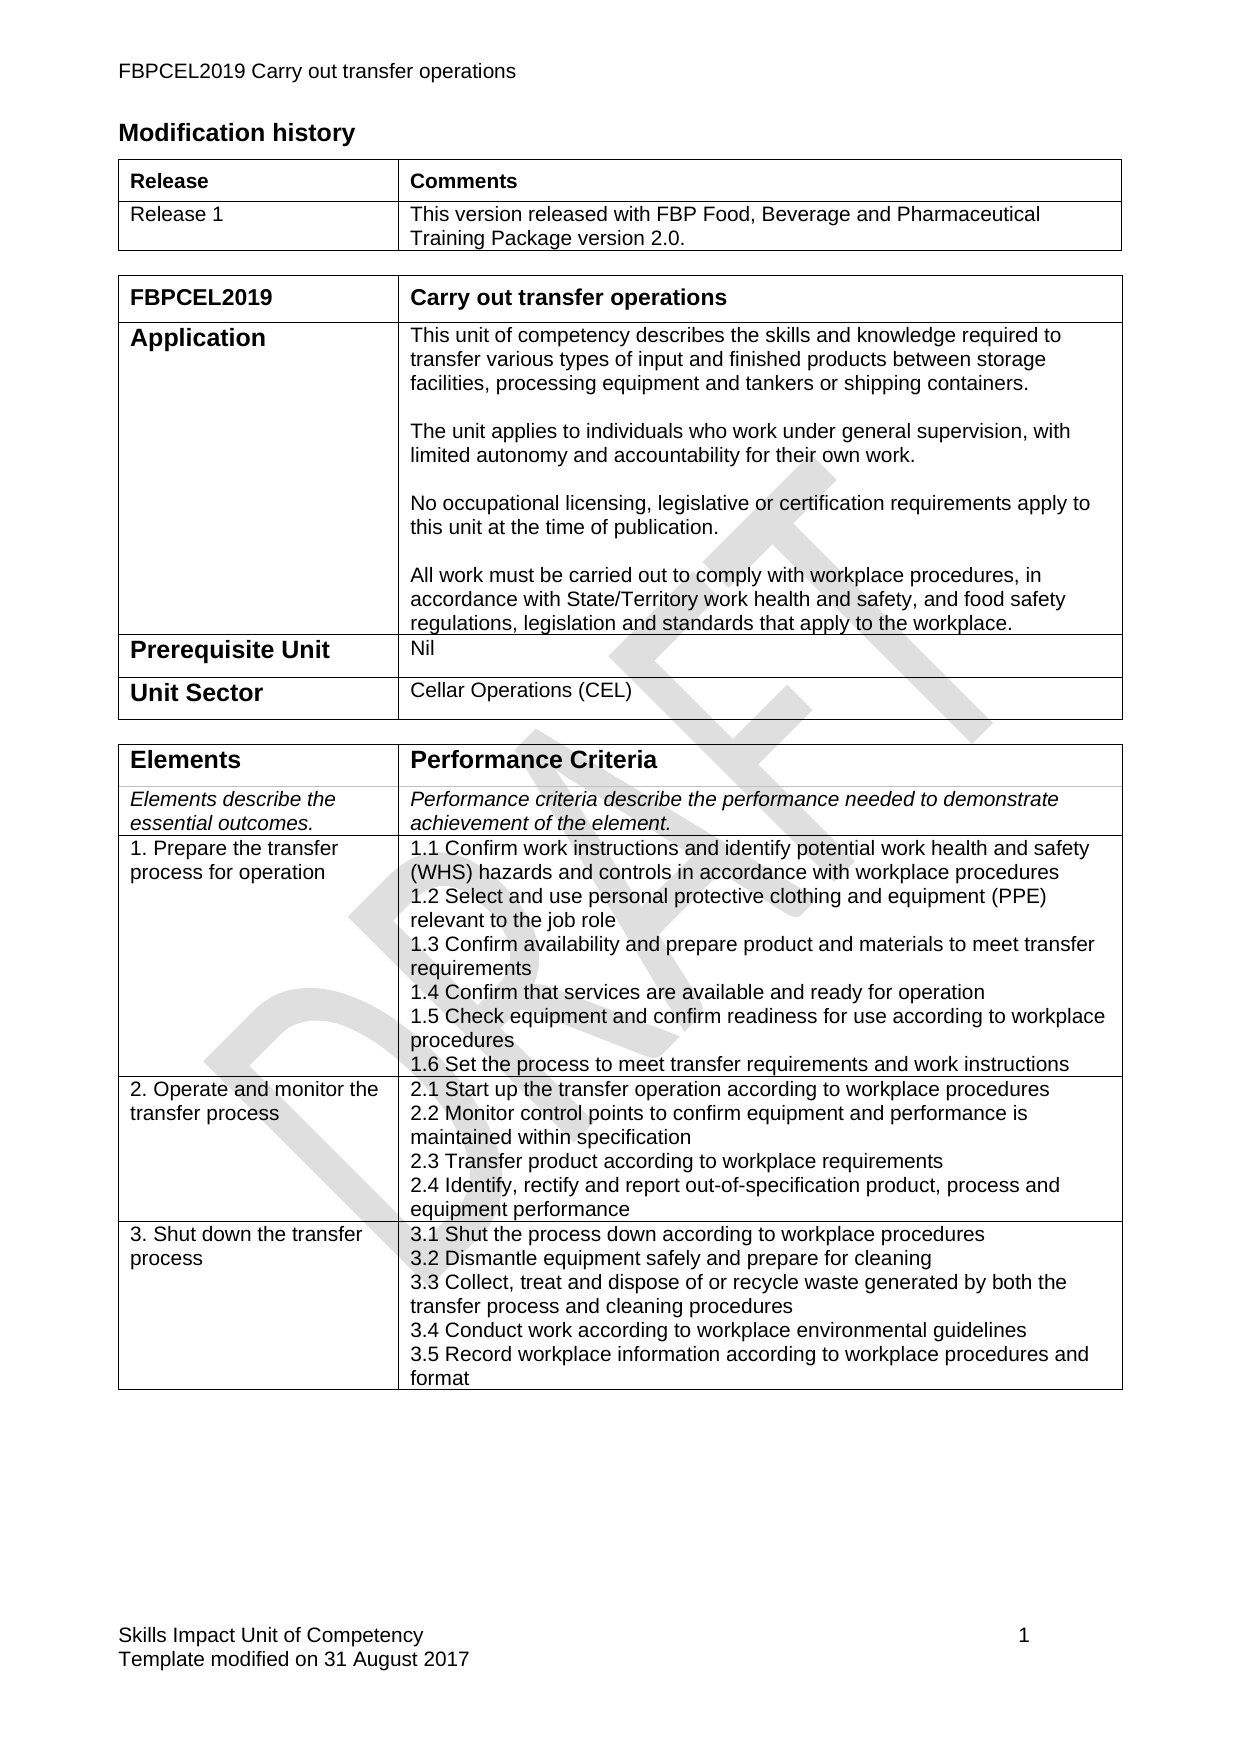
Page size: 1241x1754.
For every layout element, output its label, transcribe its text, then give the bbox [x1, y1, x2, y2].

table_cell This version released with FBP Food, Beverage and Pharmaceutical Training Package version 2.0. [399, 202, 1121, 250]
table_cell 3. Shut down the transfer process [119, 1222, 398, 1389]
table_cell 3.1 Shut the process down according to workplace procedures 3.2 Dismantle equipment safely and prepare for cleaning 3.3 Collect, treat and dispose of or recycle waste generated by both the transfer process and cleaning procedures 3.4 Conduct work according to workplace environmental guidelines 3.5 Record workplace information according to workplace procedures and format [399, 1222, 1122, 1389]
table_cell 1.1 Confirm work instructions and identify potential work health and safety (WHS) hazards and controls in accordance with workplace procedures 1.2 Select and use personal protective clothing and equipment (PPE) relevant to the job role 1.3 Confirm availability and prepare product and materials to meet transfer requirements 1.4 Confirm that services are available and ready for operation 1.5 Check equipment and confirm readiness for use according to workplace procedures 1.6 Set the process to meet transfer requirements and work instructions [399, 836, 1122, 1076]
table_cell 1. Prepare the transfer process for operation [119, 836, 398, 1076]
table_header Carry out transfer operations [399, 276, 1122, 322]
table_cell Elements describe the essential outcomes. [119, 787, 398, 835]
table_cell Performance criteria describe the performance needed to demonstrate achievement of the element. [399, 787, 1122, 835]
table_cell This unit of competency describes the skills and knowledge required to transfer various types of input and finished products between storage facilities, processing equipment and tankers or shipping containers. The unit applies to individuals who work under general supervision, with limited autonomy and accountability for their own work. No occupational licensing, legislative or certification requirements apply to this unit at the time of publication. All work must be carried out to comply with workplace procedures, in accordance with State/Territory work health and safety, and food safety regulations, legislation and standards that apply to the workplace. [399, 323, 1122, 634]
table_header FBPCEL2019 [119, 276, 398, 322]
table_header Comments [399, 160, 1121, 201]
table_cell Nil [399, 635, 1122, 677]
table_cell 2. Operate and monitor the transfer process [119, 1077, 398, 1221]
table_cell 2.1 Start up the transfer operation according to workplace procedures 2.2 Monitor control points to confirm equipment and performance is maintained within specification 2.3 Transfer product according to workplace requirements 2.4 Identify, rectify and report out-of-specification product, process and equipment performance [399, 1077, 1122, 1221]
table_cell Application [119, 323, 398, 634]
table_cell Prerequisite Unit [119, 635, 398, 677]
table_cell Unit Sector [119, 678, 398, 719]
table_header Performance Criteria [399, 745, 1122, 786]
subtitle Modification history [118, 118, 1122, 147]
table_cell Cellar Operations (CEL) [399, 678, 1122, 719]
table_header Release [119, 160, 398, 201]
table_cell Release 1 [119, 202, 398, 250]
table_header Elements [119, 745, 398, 786]
